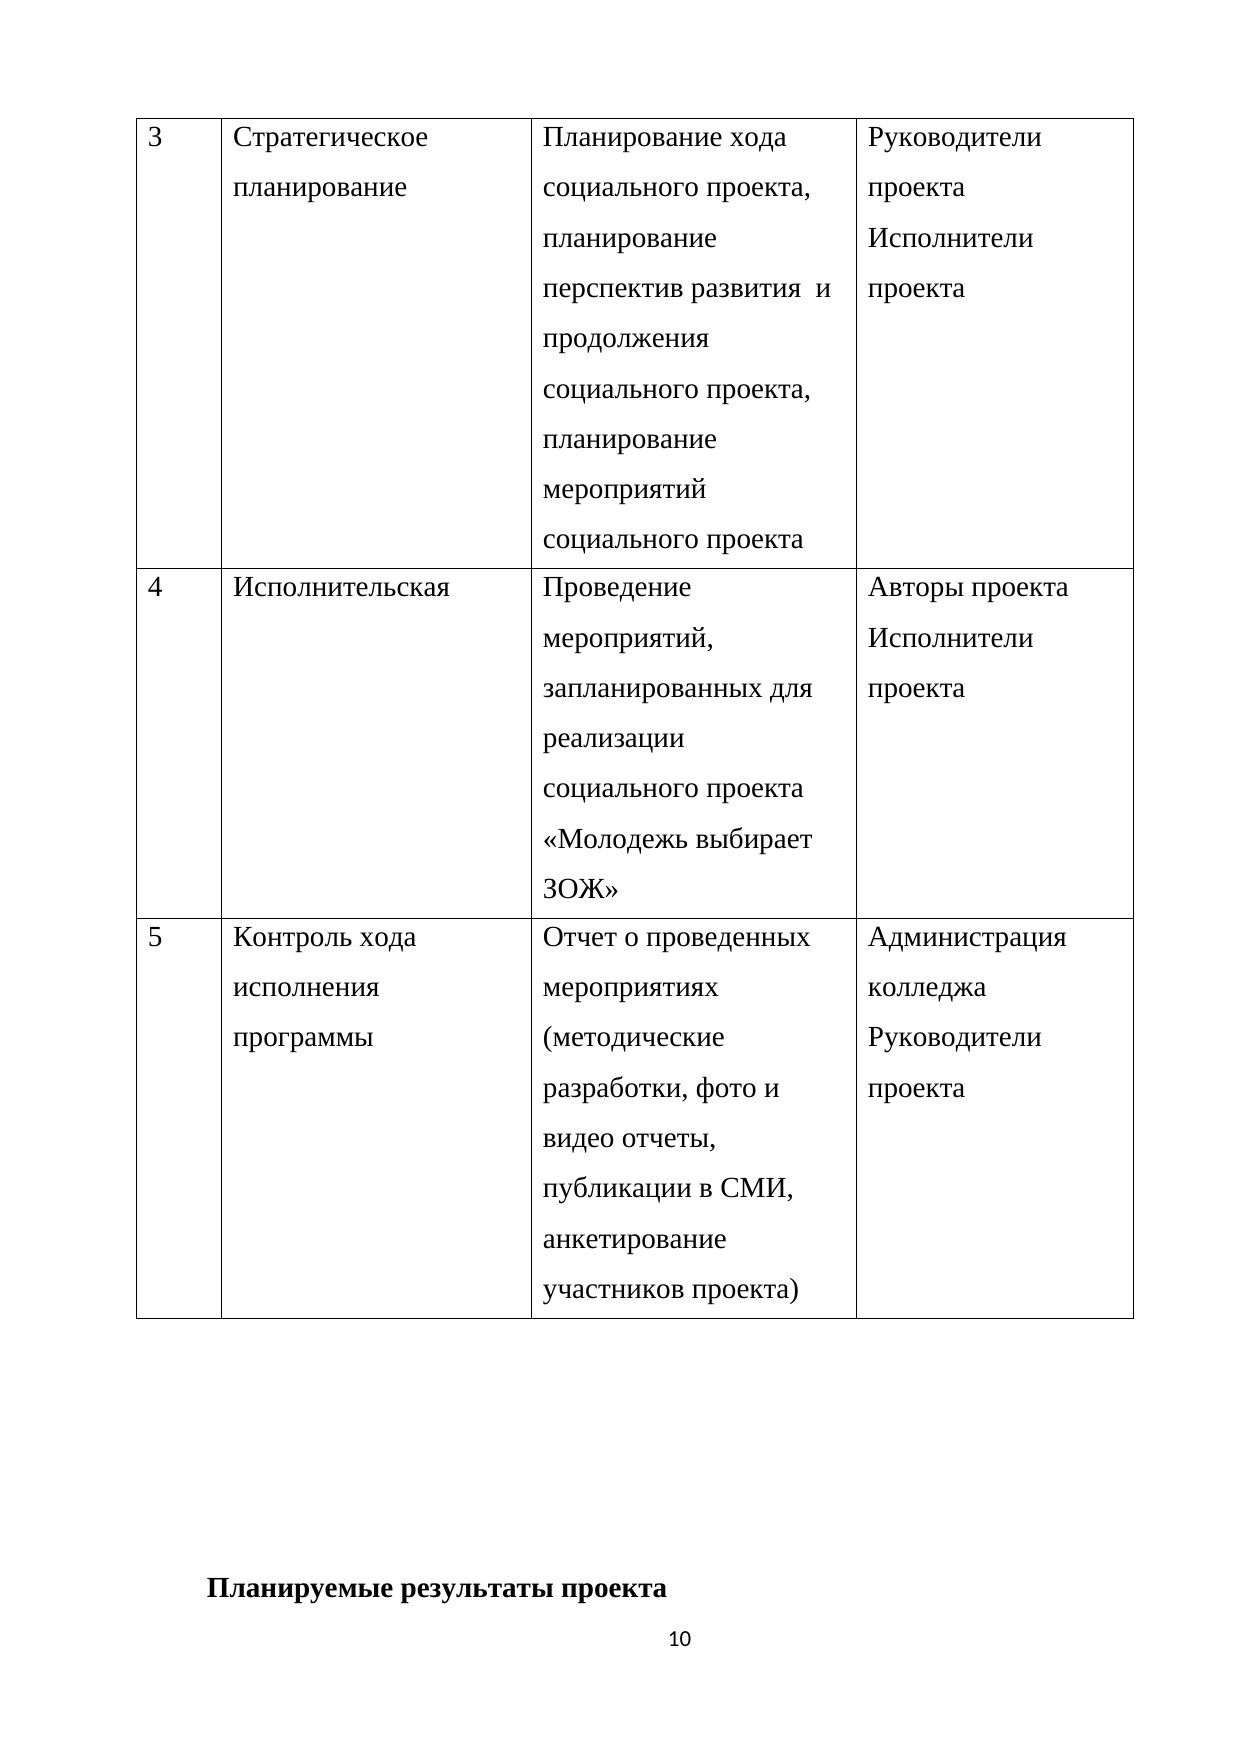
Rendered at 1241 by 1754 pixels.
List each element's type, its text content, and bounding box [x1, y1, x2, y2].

table_cell Руководители проекта Исполнители проекта [857, 119, 1133, 568]
table_cell Контроль хода исполнения программы [222, 919, 531, 1318]
table_cell Стратегическое планирование [222, 119, 531, 568]
text Планируемые результаты проекта [148, 1570, 1181, 1604]
table_cell 4 [137, 569, 221, 918]
table_cell 3 [137, 119, 221, 568]
table_cell Планирование хода социального проекта, планирование перспектив развития и продолжения социального проекта, планирование мероприятий социального проекта [532, 119, 856, 568]
table_cell Авторы проекта Исполнители проекта [857, 569, 1133, 918]
table_cell 5 [137, 919, 221, 1318]
table_cell Отчет о проведенных мероприятиях (методические разработки, фото и видео отчеты, публикации в СМИ, анкетирование участников проекта) [532, 919, 856, 1318]
table_cell Исполнительская [222, 569, 531, 918]
table_cell Администрация колледжа Руководители проекта [857, 919, 1133, 1318]
table_cell Проведение мероприятий, запланированных для реализации социального проекта «Молодежь выбирает ЗОЖ» [532, 569, 856, 918]
